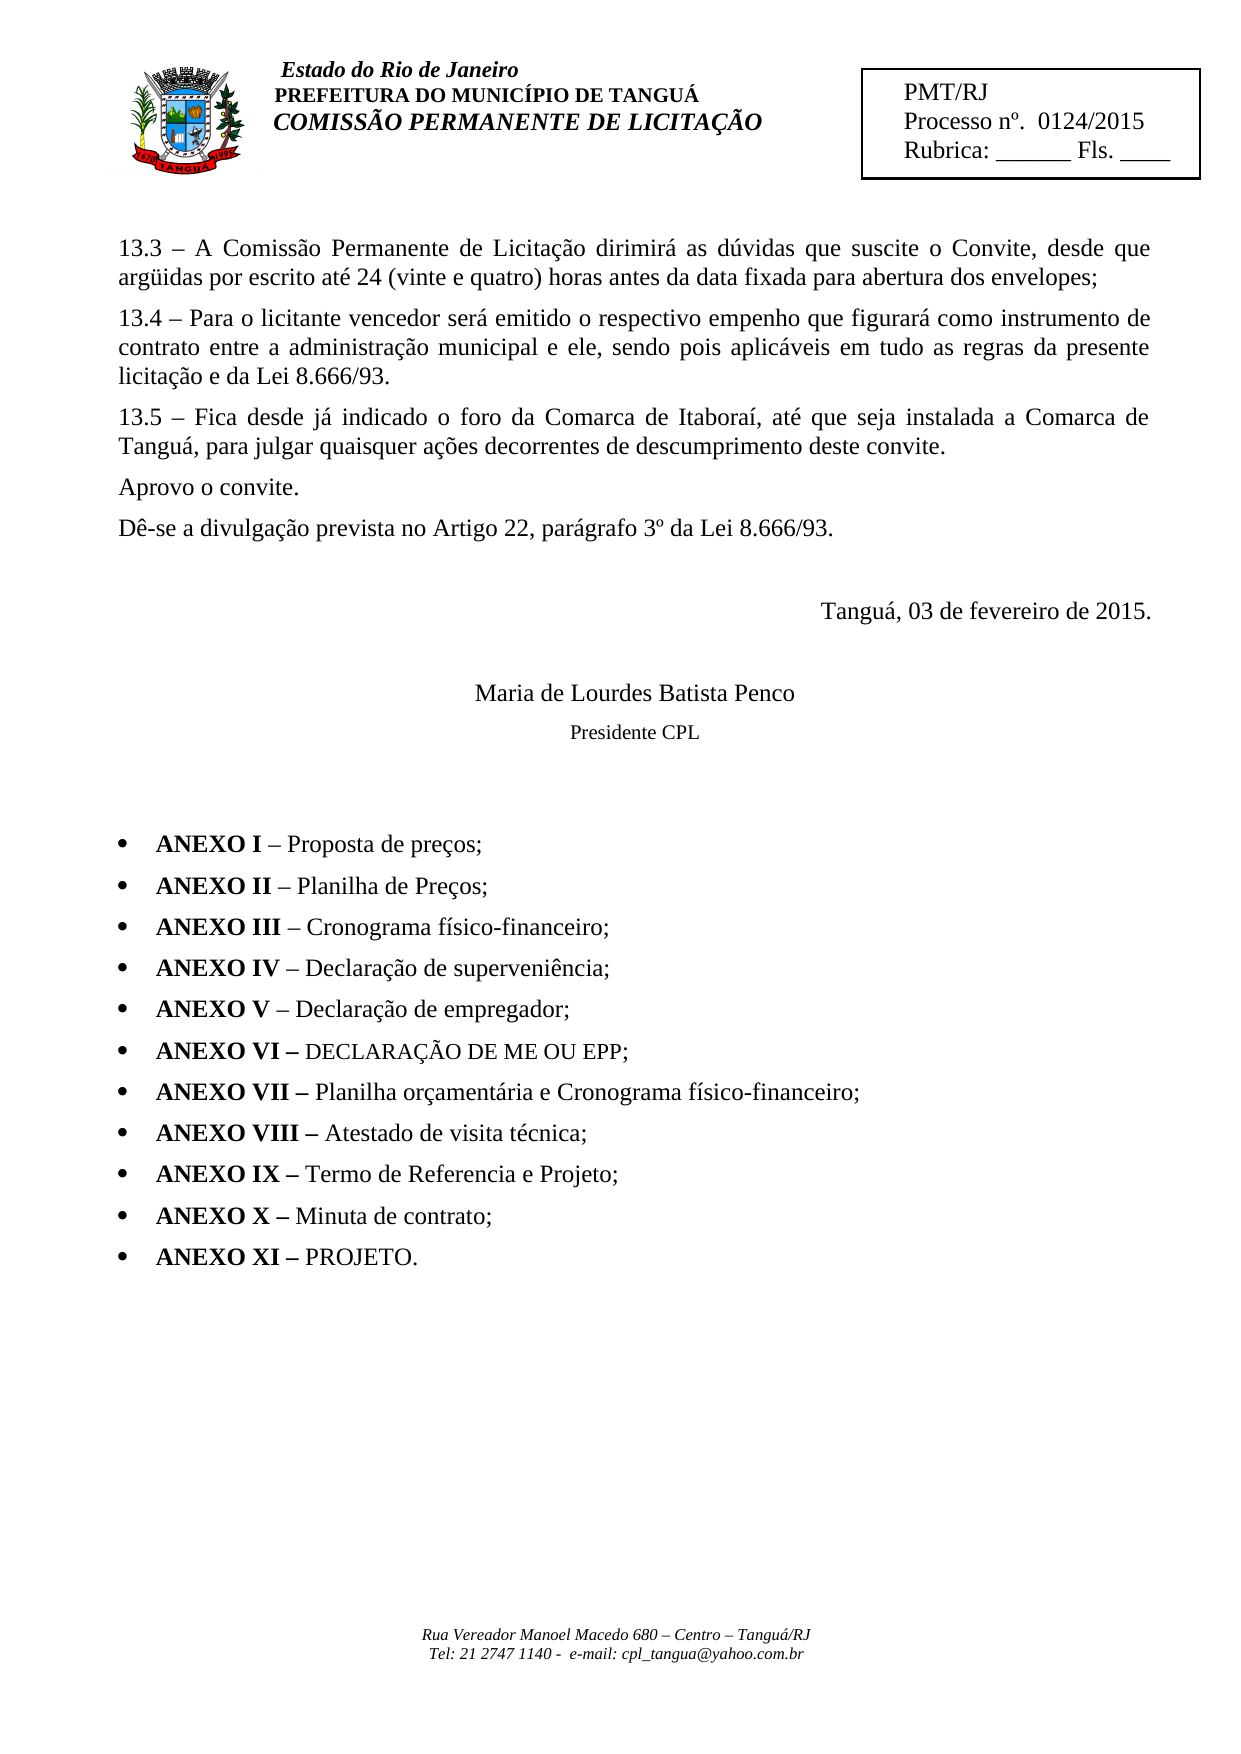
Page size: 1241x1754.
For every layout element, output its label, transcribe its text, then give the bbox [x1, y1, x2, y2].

text Presidente CPL [118, 720, 1152, 744]
text Maria de Lourdes Batista Penco [118, 678, 1152, 707]
list ANEXO I – Proposta de preços; [118, 829, 1152, 858]
text 13.3 – A Comissão Permanente de Licitação dirimirá as dúvidas que suscite o Convite, desde que argüidas por escrito até 24 (vinte e quatro) horas antes da data fixada para abertura dos envelopes; [118, 233, 1152, 291]
list ANEXO IV – Declaração de superveniência; [118, 953, 1152, 982]
text Dê-se a divulgação prevista no Artigo 22, parágrafo 3º da Lei 8.666/93. [118, 513, 1152, 542]
list ANEXO II – Planilha de Preços; [118, 871, 1152, 899]
text 13.4 – Para o licitante vencedor será emitido o respectivo empenho que figurará como instrumento de contrato entre a administração municipal e ele, sendo pois aplicáveis em tudo as regras da presente licitação e da Lei 8.666/93. [118, 303, 1152, 390]
text 13.5 – Fica desde já indicado o foro da Comarca de Itaboraí, até que seja instalada a Comarca de Tanguá, para julgar quaisquer ações decorrentes de descumprimento deste convite. [118, 402, 1152, 460]
list ANEXO III – Cronograma físico-financeiro; [118, 912, 1152, 941]
list ANEXO XI – PROJETO. [118, 1242, 1152, 1271]
list ANEXO X – Minuta de contrato; [118, 1201, 1152, 1229]
text Aprovo o convite. [118, 472, 1152, 501]
list ANEXO VII – Planilha orçamentária e Cronograma físico-financeiro; [118, 1077, 1152, 1106]
list ANEXO IX – Termo de Referencia e Projeto; [118, 1159, 1152, 1188]
text Tanguá, 03 de fevereiro de 2015. [118, 596, 1152, 625]
list ANEXO VIII – Atestado de visita técnica; [118, 1118, 1152, 1147]
list ANEXO V – Declaração de empregador; [118, 994, 1152, 1023]
list ANEXO VI – DECLARAÇÃO DE ME OU EPP; [118, 1036, 1152, 1064]
picture [99, 67, 269, 179]
